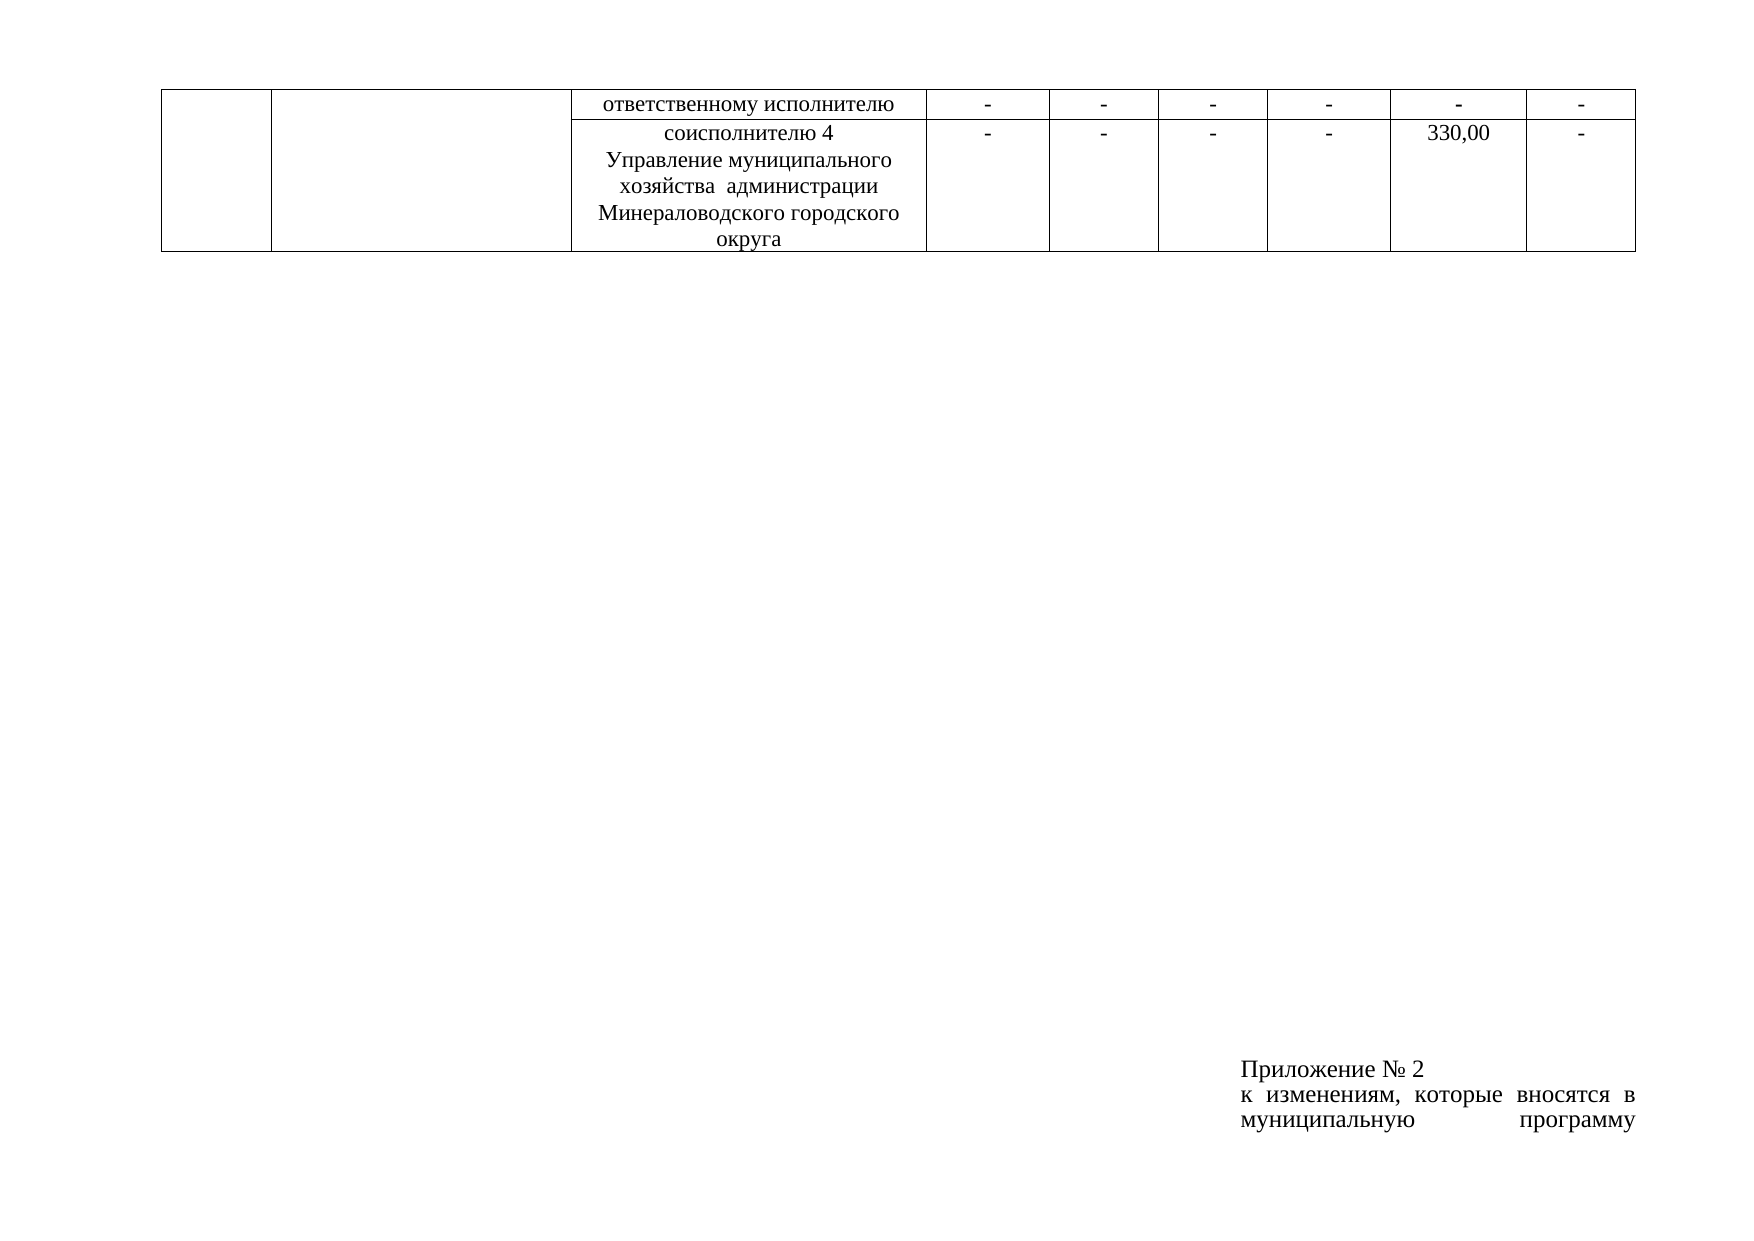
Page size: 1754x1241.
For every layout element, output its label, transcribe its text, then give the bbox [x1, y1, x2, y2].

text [1240, 1082, 1636, 1132]
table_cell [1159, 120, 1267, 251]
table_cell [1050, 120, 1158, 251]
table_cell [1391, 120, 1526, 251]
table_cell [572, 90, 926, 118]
text Приложение № 2 [1240, 1057, 1636, 1082]
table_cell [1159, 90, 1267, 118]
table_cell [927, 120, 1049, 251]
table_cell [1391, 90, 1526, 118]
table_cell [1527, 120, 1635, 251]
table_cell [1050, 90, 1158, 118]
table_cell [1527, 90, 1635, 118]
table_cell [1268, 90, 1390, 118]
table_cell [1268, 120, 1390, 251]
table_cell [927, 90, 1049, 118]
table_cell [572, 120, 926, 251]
